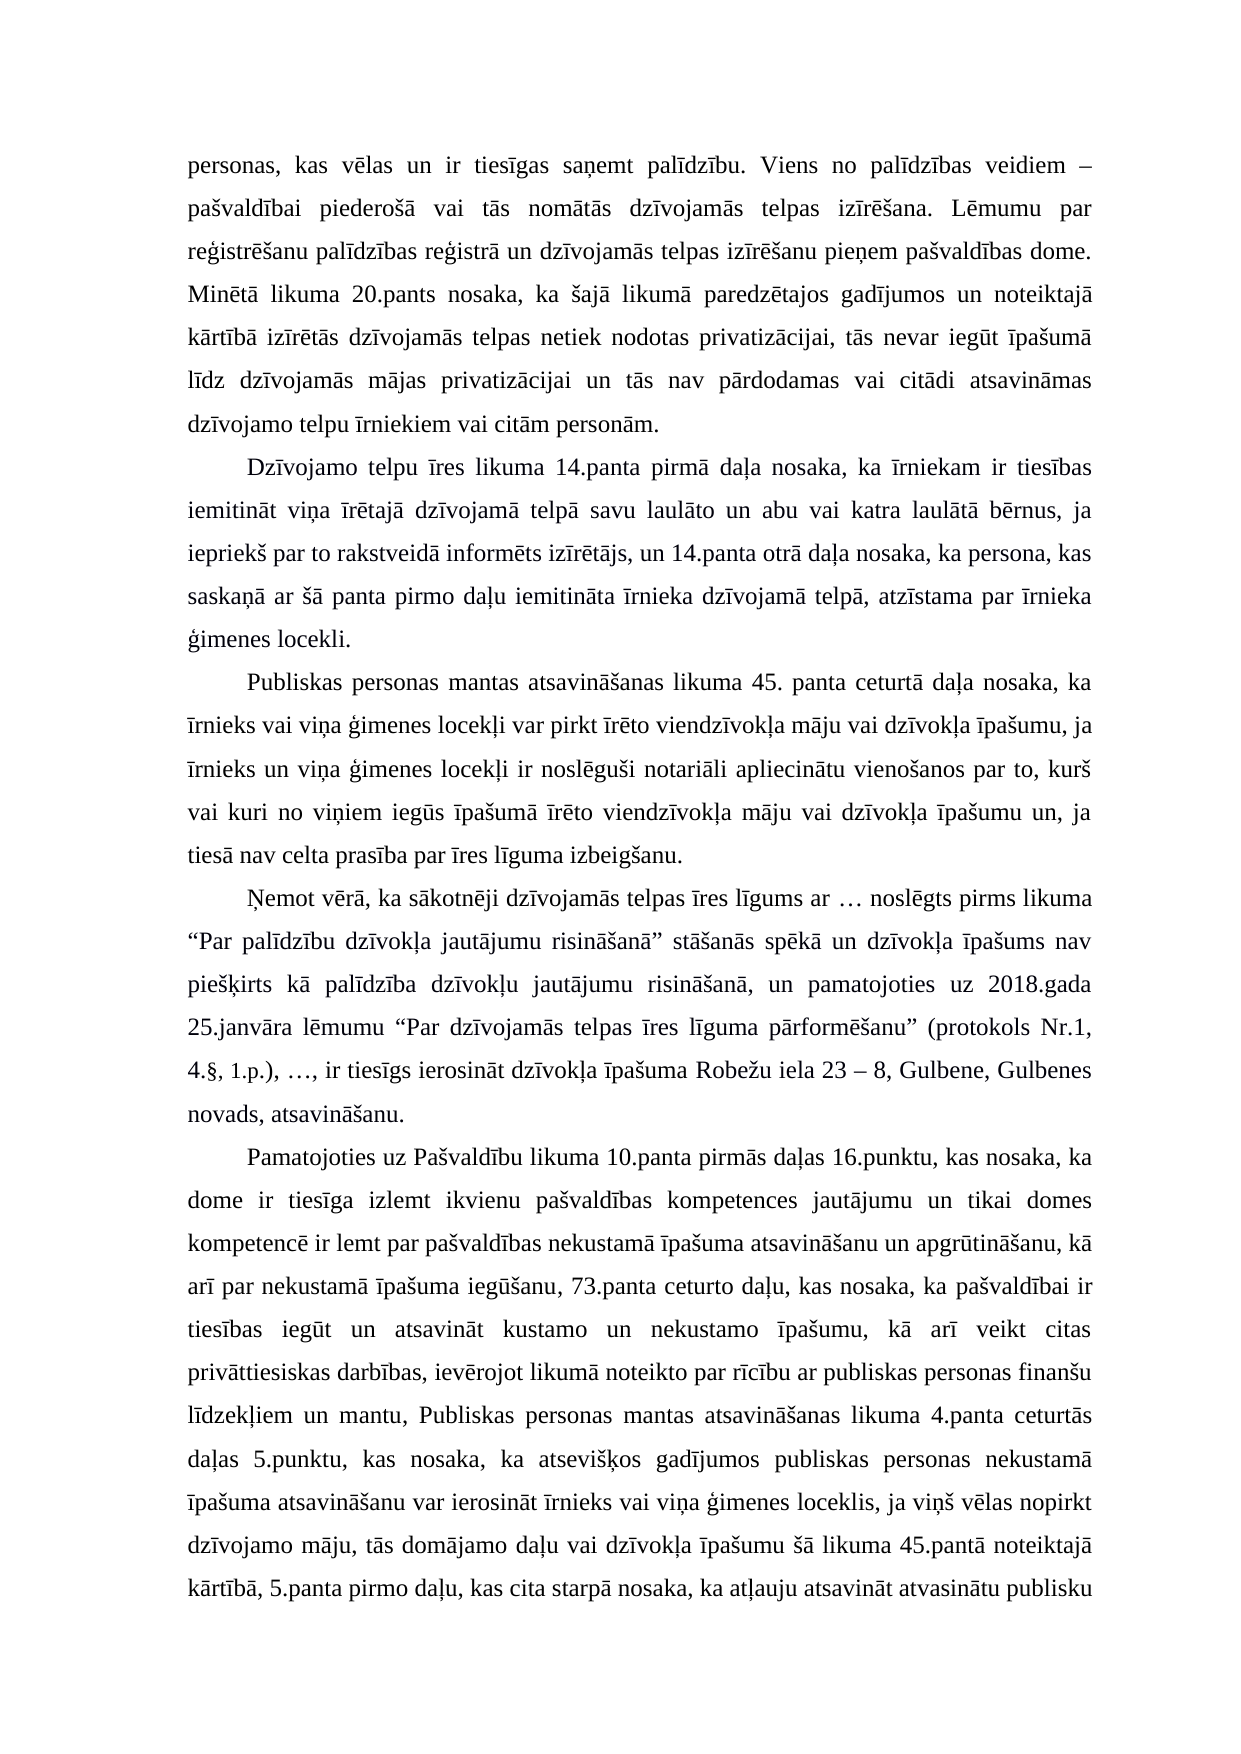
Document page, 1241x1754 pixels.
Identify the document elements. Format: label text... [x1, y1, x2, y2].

text Dzīvojamo telpu īres likuma 14.panta pirmā daļa nosaka, ka īrniekam ir tiesības iemitināt viņa īrētajā dzīvojamā telpā savu laulāto un abu vai katra laulātā bērnus, ja iepriekš par to rakstveidā informēts izīrētājs, un 14.panta otrā daļa nosaka, ka persona, kas saskaņā ar šā panta pirmo daļu iemitināta īrnieka dzīvojamā telpā, atzīstama par īrnieka ģimenes locekli. [187, 452, 1093, 653]
text Publiskas personas mantas atsavināšanas likuma 45. panta ceturtā daļa nosaka, ka īrnieks vai viņa ģimenes locekļi var pirkt īrēto viendzīvokļa māju vai dzīvokļa īpašumu, ja īrnieks un viņa ģimenes locekļi ir noslēguši notariāli apliecinātu vienošanos par to, kurš vai kuri no viņiem iegūs īpašumā īrēto viendzīvokļa māju vai dzīvokļa īpašumu un, ja tiesā nav celta prasība par īres līguma izbeigšanu. [187, 719, 1093, 762]
text Publiskas personas mantas atsavināšanas likuma 45. panta ceturtā daļa nosaka, ka īrnieks vai viņa ģimenes locekļi var pirkt īrēto viendzīvokļa māju vai dzīvokļa īpašumu, ja īrnieks un viņa ģimenes locekļi ir noslēguši notariāli apliecinātu vienošanos par to, kurš vai kuri no viņiem iegūs īpašumā īrēto viendzīvokļa māju vai dzīvokļa īpašumu un, ja tiesā nav celta prasība par īres līguma izbeigšanu. [187, 763, 1093, 809]
text Publiskas personas mantas atsavināšanas likuma 45. panta ceturtā daļa nosaka, ka īrnieks vai viņa ģimenes locekļi var pirkt īrēto viendzīvokļa māju vai dzīvokļa īpašumu, ja īrnieks un viņa ģimenes locekļi ir noslēguši notariāli apliecinātu vienošanos par to, kurš vai kuri no viņiem iegūs īpašumā īrēto viendzīvokļa māju vai dzīvokļa īpašumu un, ja tiesā nav celta prasība par īres līguma izbeigšanu. [187, 667, 1093, 718]
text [187, 1327, 1093, 1602]
text Ņemot vērā, ka sākotnēji dzīvojamās telpas īres līgums ar … noslēgts pirms likuma “Par palīdzību dzīvokļa jautājumu risināšanā” stāšanās spēkā un dzīvokļa īpašums nav piešķirts kā palīdzība dzīvokļu jautājumu risināšanā, un pamatojoties uz 2018.gada 25.janvāra lēmumu “Par dzīvojamās telpas īres līguma pārformēšanu” (protokols Nr.1, 4.§, 1.p.), …, ir tiesīgs ierosināt dzīvokļa īpašuma Robežu iela 23 – 8, Gulbene, Gulbenes novads, atsavināšanu. [187, 883, 1093, 1127]
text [187, 150, 1093, 437]
text Publiskas personas mantas atsavināšanas likuma 45. panta ceturtā daļa nosaka, ka īrnieks vai viņa ģimenes locekļi var pirkt īrēto viendzīvokļa māju vai dzīvokļa īpašumu, ja īrnieks un viņa ģimenes locekļi ir noslēguši notariāli apliecinātu vienošanos par to, kurš vai kuri no viņiem iegūs īpašumā īrēto viendzīvokļa māju vai dzīvokļa īpašumu un, ja tiesā nav celta prasība par īres līguma izbeigšanu. [187, 810, 1093, 869]
